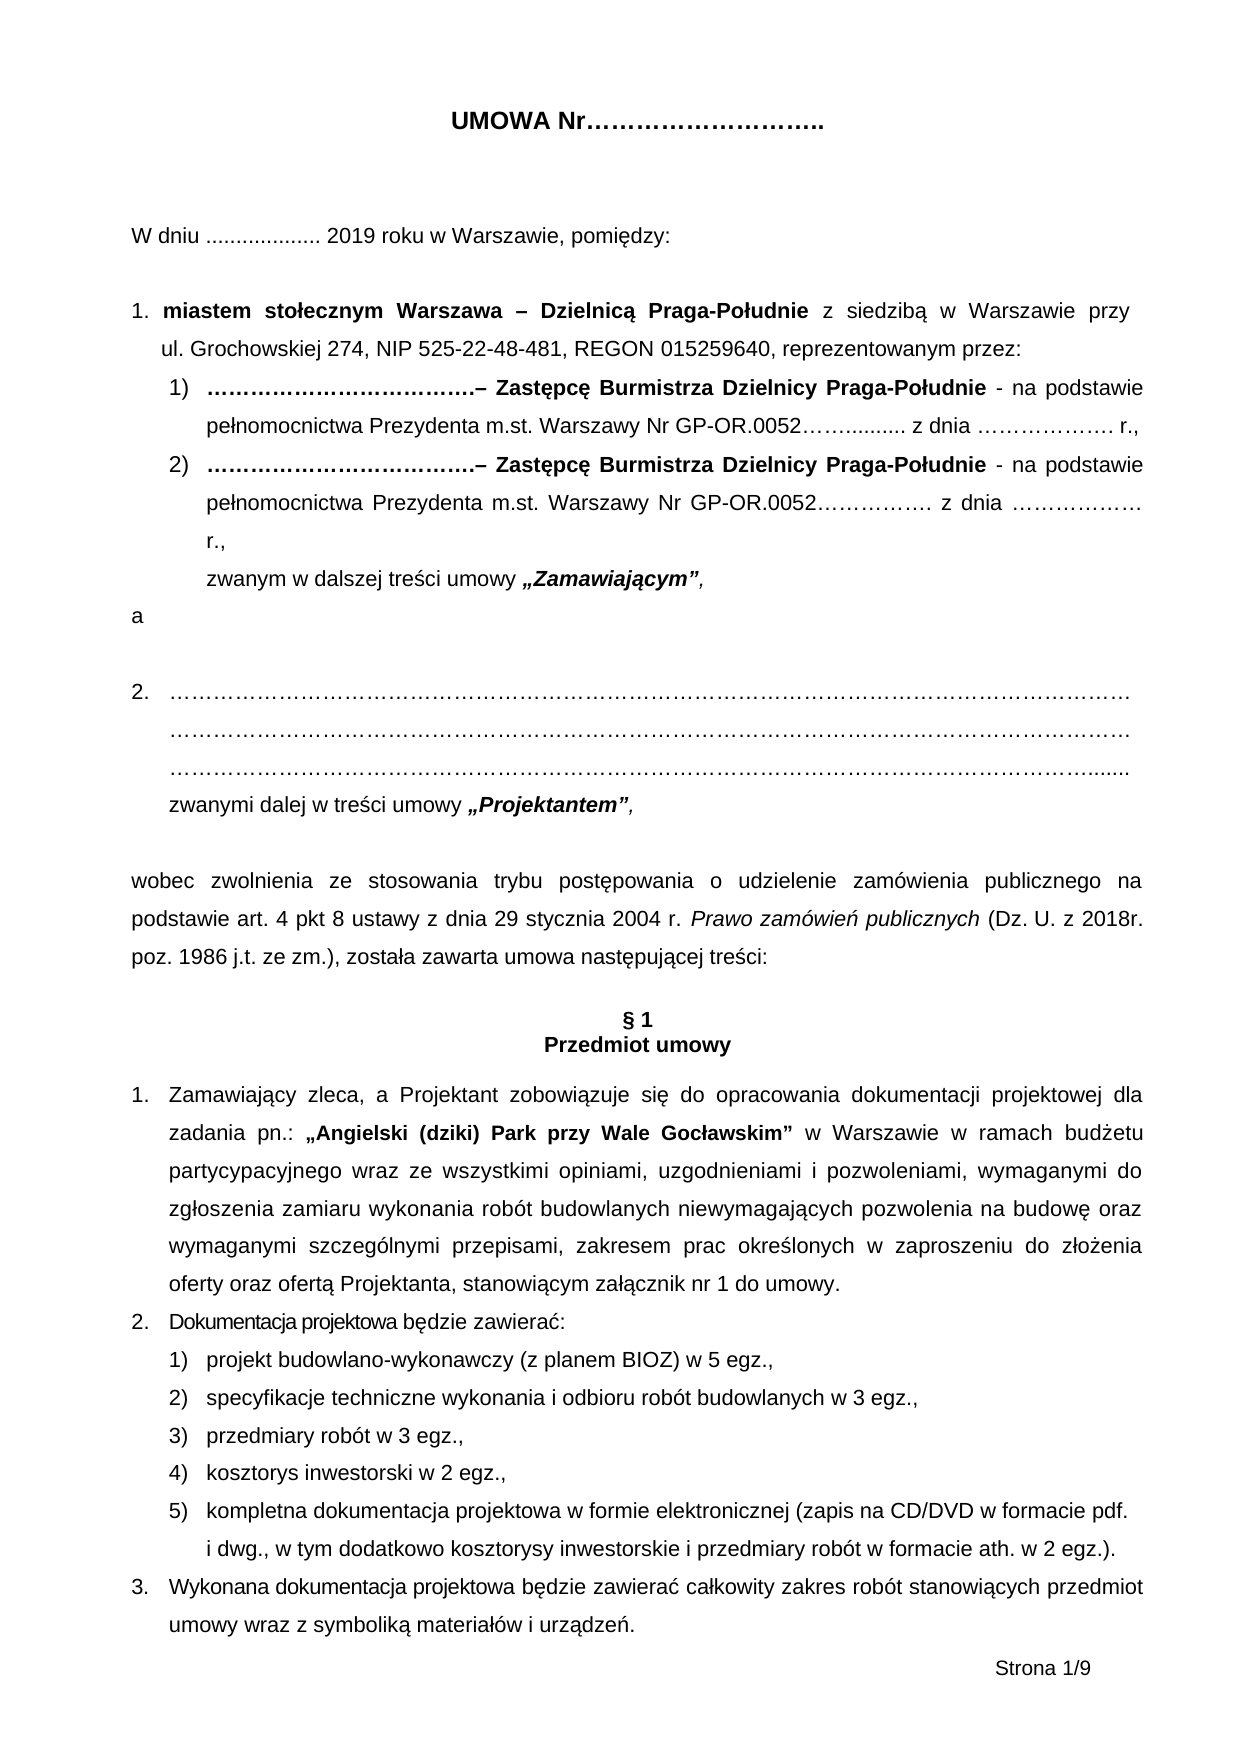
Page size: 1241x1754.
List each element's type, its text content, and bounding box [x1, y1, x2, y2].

list ……………………………….– Zastępcę Burmistrza Dzielnicy Praga-Południe - na podstawie pełnomocnictwa Prezydenta m.st. Warszawy Nr GP-OR.0052…….......... z dnia ………………. r., [169, 374, 1144, 438]
text W dniu ................... 2019 roku w Warszawie, pomiędzy: [131, 223, 1144, 248]
text ………………………………………………………………………………………………………………....... [169, 754, 1144, 780]
text § 1 [131, 1007, 1144, 1032]
list …………………………………………………………………………………………………………………… [131, 679, 1144, 704]
list Wykonana dokumentacja projektowa będzie zawierać całkowity zakres robót stanowiących przedmiot umowy wraz z symboliką materiałów i urządzeń. [131, 1574, 1144, 1637]
text 1. Zamawiający zleca, a Projektant zobowiązuje się do opracowania dokumentacji projektowej dla zadania pn.: „Angielski (dziki) Park przy Wale Gocławskim” w Warszawie w ramach budżetu partycypacyjnego wraz ze wszystkimi opiniami, uzgodnieniami i pozwoleniami, wymaganymi do zgłoszenia zamiaru wykonania robót budowlanych niewymagających pozwolenia na budowę oraz wymaganymi szczególnymi przepisami, zakresem prac określonych w zaproszeniu do złożenia oferty oraz ofertą Projektanta, stanowiącym załącznik nr 1 do umowy. [131, 1082, 1144, 1296]
list projekt budowlano-wykonawczy (z planem BIOZ) w 5 egz., [169, 1347, 1144, 1372]
text zwanymi dalej w treści umowy „Projektantem”, [169, 792, 1144, 817]
list kosztorys inwestorski w 2 egz., [169, 1460, 1144, 1486]
text …………………………………………………………………………………………………………………… [169, 717, 1144, 742]
list kompletna dokumentacja projektowa w formie elektronicznej (zapis na CD/DVD w formacie pdf. i dwg., w tym dodatkowo kosztorysy inwestorskie i przedmiary robót w formacie ath. w 2 egz.). [169, 1498, 1144, 1561]
text 1. miastem stołecznym Warszawa – Dzielnicą Praga-Południe z siedzibą w Warszawie przy ul. Grochowskiej 274, NIP 525-22-48-481, REGON 015259640, reprezentowanym przez: [131, 298, 1144, 361]
text wobec zwolnienia ze stosowania trybu postępowania o udzielenie zamówienia publicznego na podstawie art. 4 pkt 8 ustawy z dnia 29 stycznia 2004 r. Prawo zamówień publicznych (Dz. U. z 2018r. poz. 1986 j.t. ze zm.), została zawarta umowa następującej treści: [131, 868, 1144, 969]
text zwanym w dalszej treści umowy „Zamawiającym”, [206, 565, 1144, 591]
text UMOWA Nr……………………….. [131, 106, 1144, 135]
list ……………………………….– Zastępcę Burmistrza Dzielnicy Praga-Południe - na podstawie pełnomocnictwa Prezydenta m.st. Warszawy Nr GP-OR.0052……………. z dnia ……………… r., [169, 451, 1144, 553]
list specyfikacje techniczne wykonania i odbioru robót budowlanych w 3 egz., [169, 1385, 1144, 1410]
text Przedmiot umowy [131, 1032, 1144, 1057]
text a [131, 603, 1144, 628]
list Dokumentacja projektowa będzie zawierać: [131, 1309, 1141, 1334]
list przedmiary robót w 3 egz., [169, 1422, 1144, 1448]
